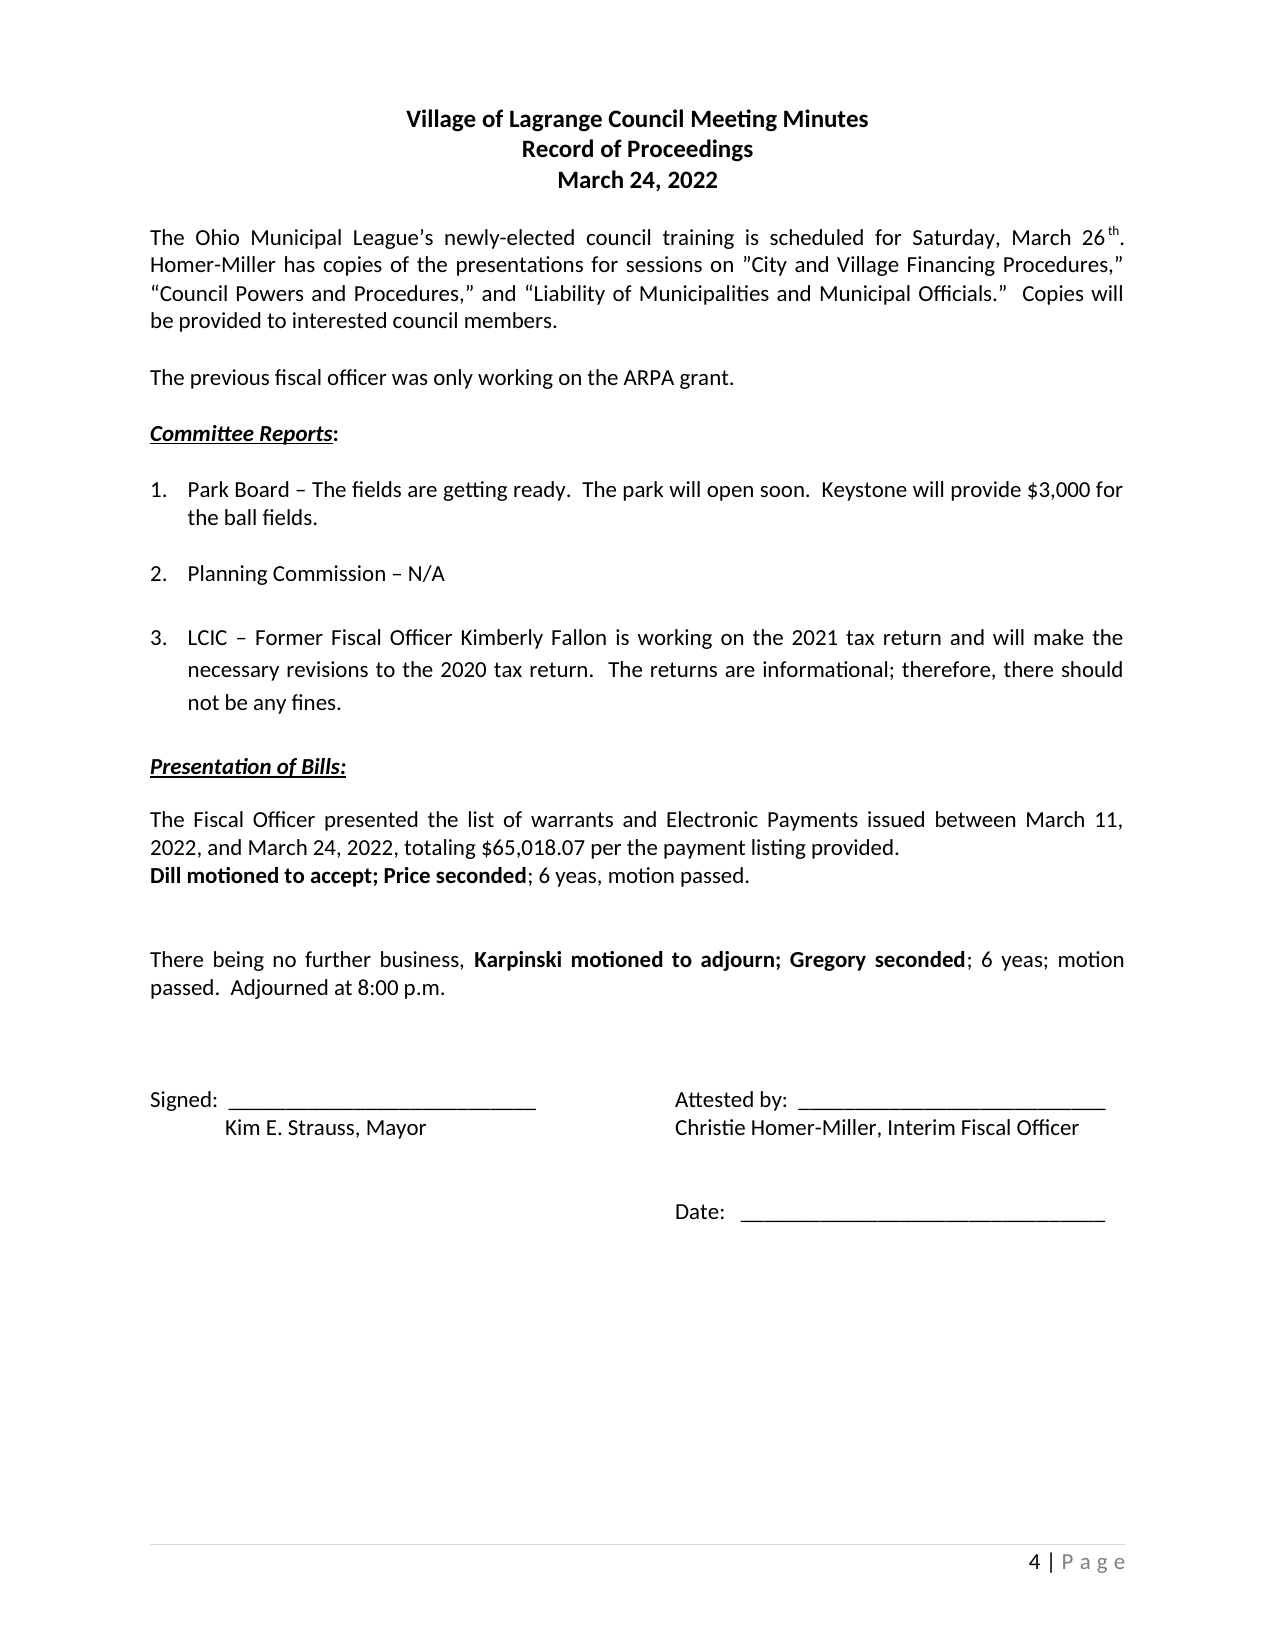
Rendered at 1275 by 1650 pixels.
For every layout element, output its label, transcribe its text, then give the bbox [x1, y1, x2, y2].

text There being no further business, Karpinski motioned to adjourn; Gregory seconded; 6 yeas; motion passed. Adjourned at 8:00 p.m. [150, 945, 1125, 1001]
list Presentation of Bills: [150, 752, 1125, 780]
text The Fiscal Officer presented the list of warrants and Electronic Payments issued between March 11, 2022, and March 24, 2022, totaling $65,018.07 per the payment listing provided. [150, 805, 1125, 861]
text Date: ________________________________ [600, 1197, 1125, 1225]
text Kim E. Strauss, Mayor Christie Homer-Miller, Interim Fiscal Officer [150, 1113, 1125, 1141]
list Park Board – The fields are getting ready. The park will open soon. Keystone will provide $3,000 for the ball fields. [150, 475, 1125, 531]
text The Ohio Municipal League’s newly-elected council training is scheduled for Saturday, March 26th. Homer-Miller has copies of the presentations for sessions on ”City and Village Financing Procedures,” “Council Powers and Procedures,” and “Liability of Municipalities and Municipal Officials.” Copies will be provided to interested council members. [150, 223, 1125, 335]
list Planning Commission – N/A [150, 559, 1125, 587]
list LCIC – Former Fiscal Officer Kimberly Fallon is working on the 2021 tax return and will make the necessary revisions to the 2020 tax return. The returns are informational; therefore, there should not be any fines. [150, 623, 1125, 716]
text Committee Reports: [150, 419, 1125, 447]
text Signed: ___________________________ Attested by: ___________________________ [150, 1085, 1125, 1113]
text The previous fiscal officer was only working on the ARPA grant. [150, 363, 1125, 391]
text Dill motioned to accept; Price seconded; 6 yeas, motion passed. [150, 861, 1125, 889]
